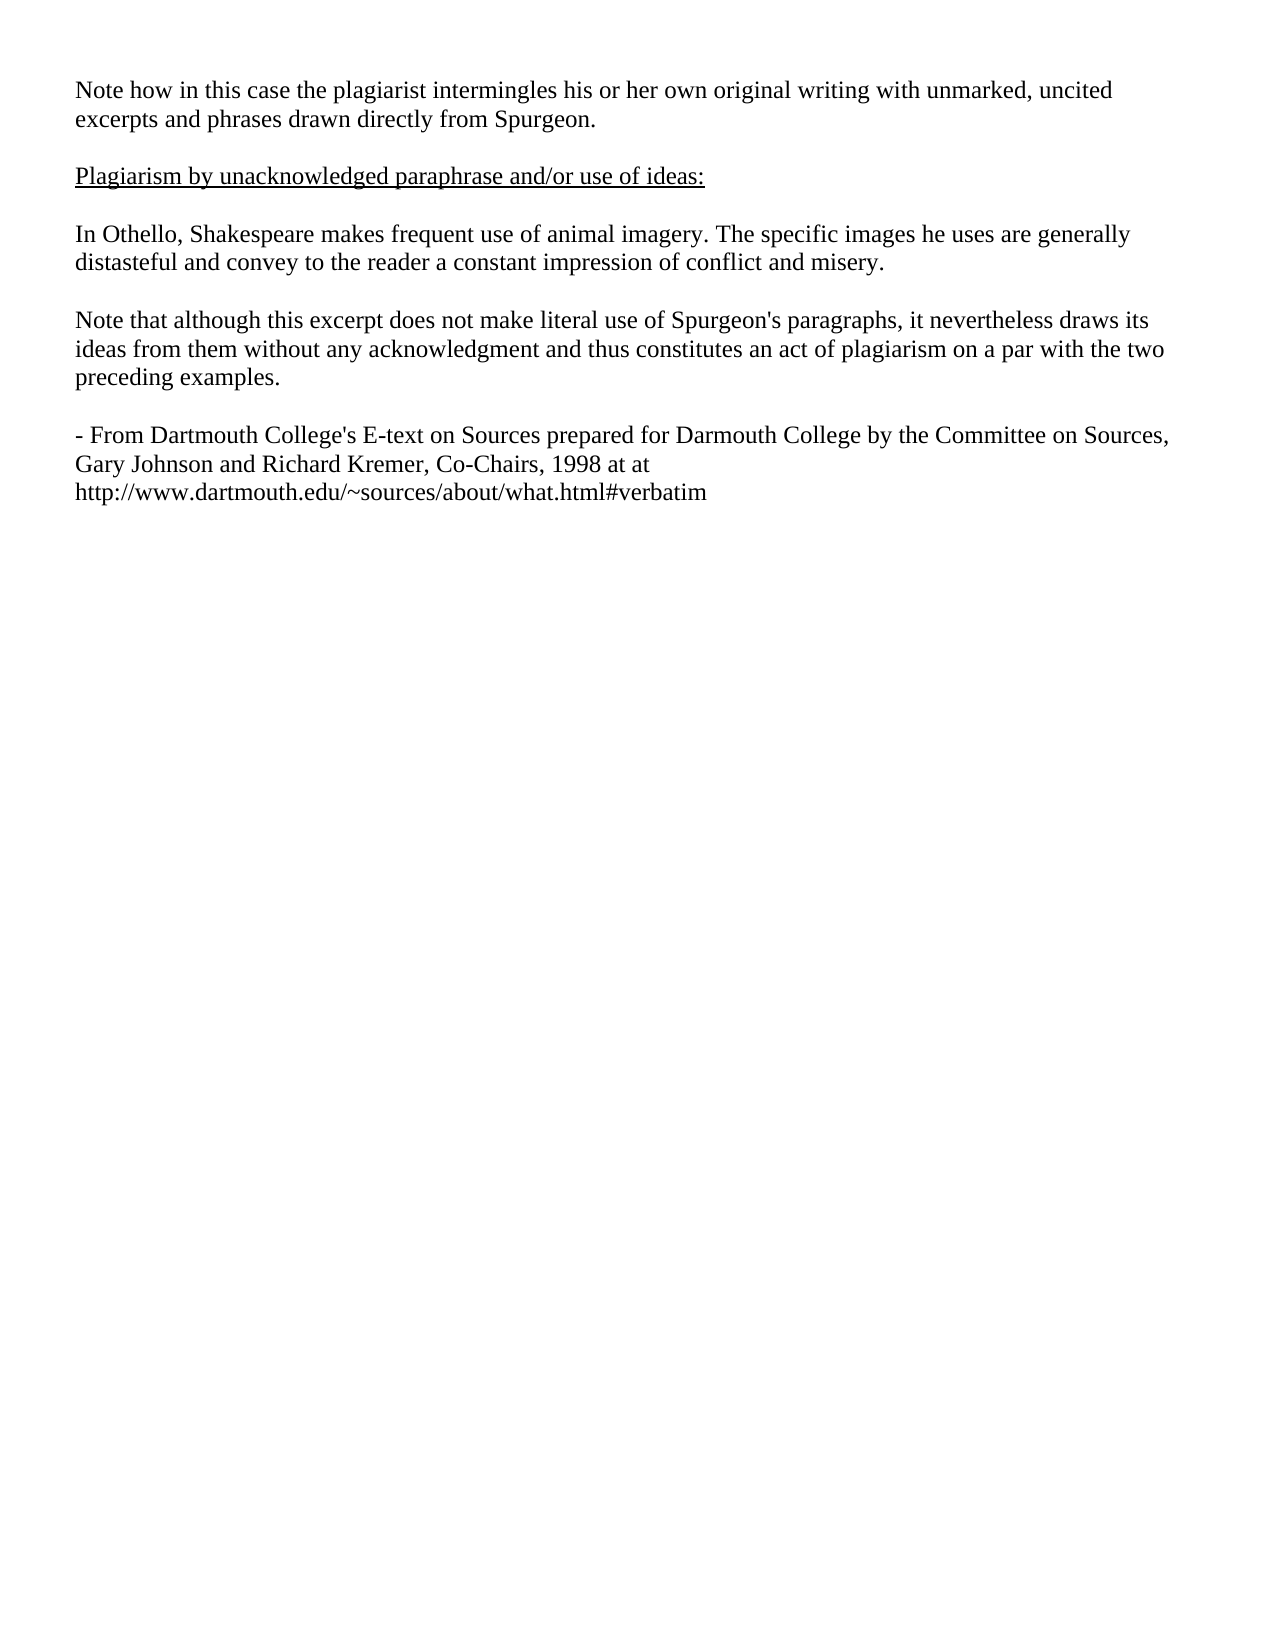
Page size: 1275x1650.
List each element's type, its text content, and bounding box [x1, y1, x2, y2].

text Plagiarism by unacknowledged paraphrase and/or use of ideas: [75, 161, 1200, 190]
text In Othello, Shakespeare makes frequent use of animal imagery. The specific images he uses are generally distasteful and convey to the reader a constant impression of conflict and misery. [75, 219, 1200, 276]
text Note how in this case the plagiarist intermingles his or her own original writing with unmarked, uncited excerpts and phrases drawn directly from Spurgeon. [75, 75, 1200, 132]
text Note that although this excerpt does not make literal use of Spurgeon's paragraphs, it nevertheless draws its ideas from them without any acknowledgment and thus constitutes an act of plagiarism on a par with the two preceding examples. [75, 305, 1200, 391]
text - From Dartmouth College's E-text on Sources prepared for Darmouth College by the Committee on Sources, Gary Johnson and Richard Kremer, Co-Chairs, 1998 at at http://www.dartmouth.edu/~sources/about/what.html#verbatim [75, 420, 1200, 506]
